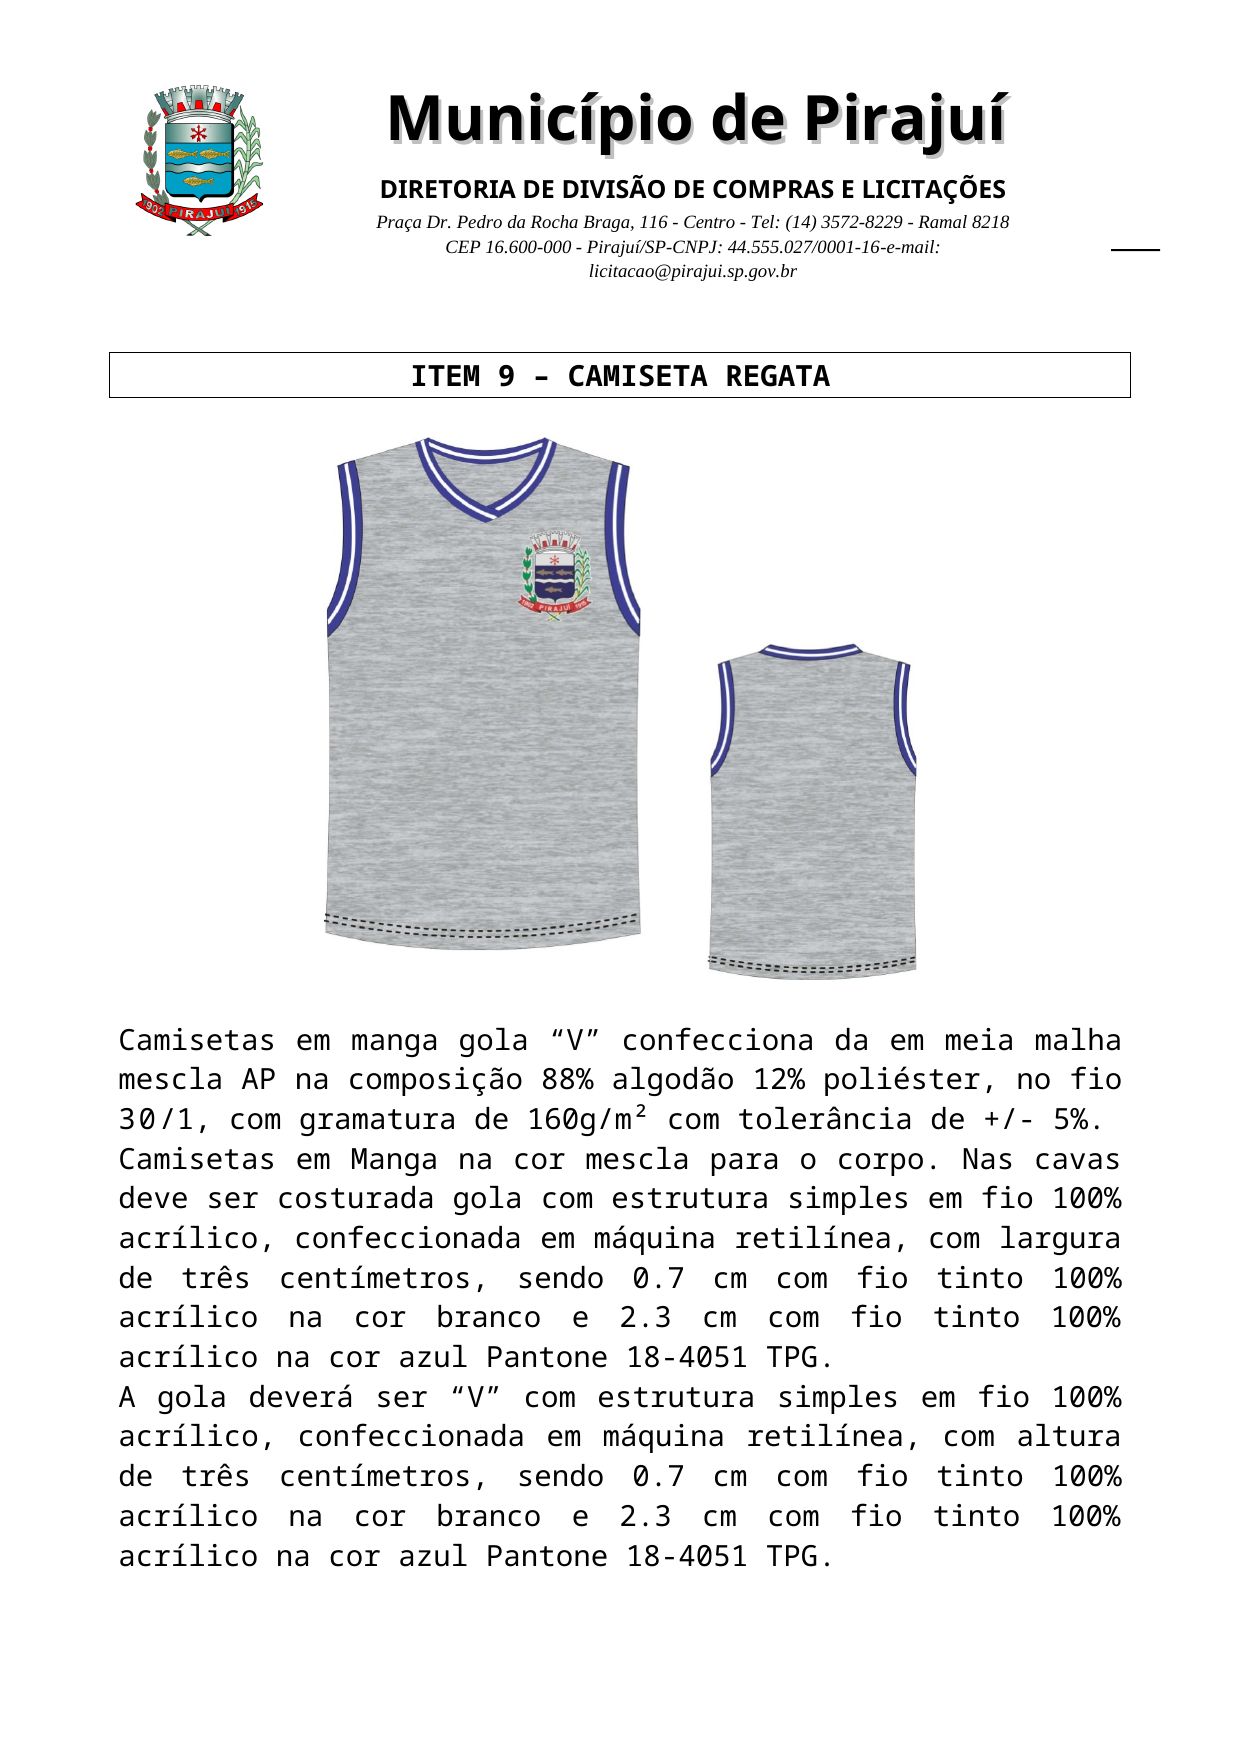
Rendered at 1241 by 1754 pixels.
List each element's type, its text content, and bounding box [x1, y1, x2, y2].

picture [323, 437, 917, 980]
text A gola deverá ser “V” com estrutura simples em fio 100% acrílico, confeccionada em máquina retilínea, com altura de três centímetros, sendo 0.7 cm com fio tinto 100% acrílico na cor branco e 2.3 cm com fio tinto 100% acrílico na cor azul Pantone 18-4051 TPG. [118, 1376, 1122, 1574]
text ITEM 9 – CAMISETA REGATA [110, 353, 1130, 397]
text Camisetas em manga gola “V” confecciona da em meia malha mescla AP na composição 88% algodão 12% poliéster, no fio 30/1, com gramatura de 160g/m² com tolerância de +/- 5%. [118, 1019, 1122, 1138]
text Camisetas em Manga na cor mescla para o corpo. Nas cavas deve ser costurada gola com estrutura simples em fio 100% acrílico, confeccionada em máquina retilínea, com largura de três centímetros, sendo 0.7 cm com fio tinto 100% acrílico na cor branco e 2.3 cm com fio tinto 100% acrílico na cor azul Pantone 18-4051 TPG. [118, 1138, 1122, 1376]
picture [135, 85, 264, 236]
